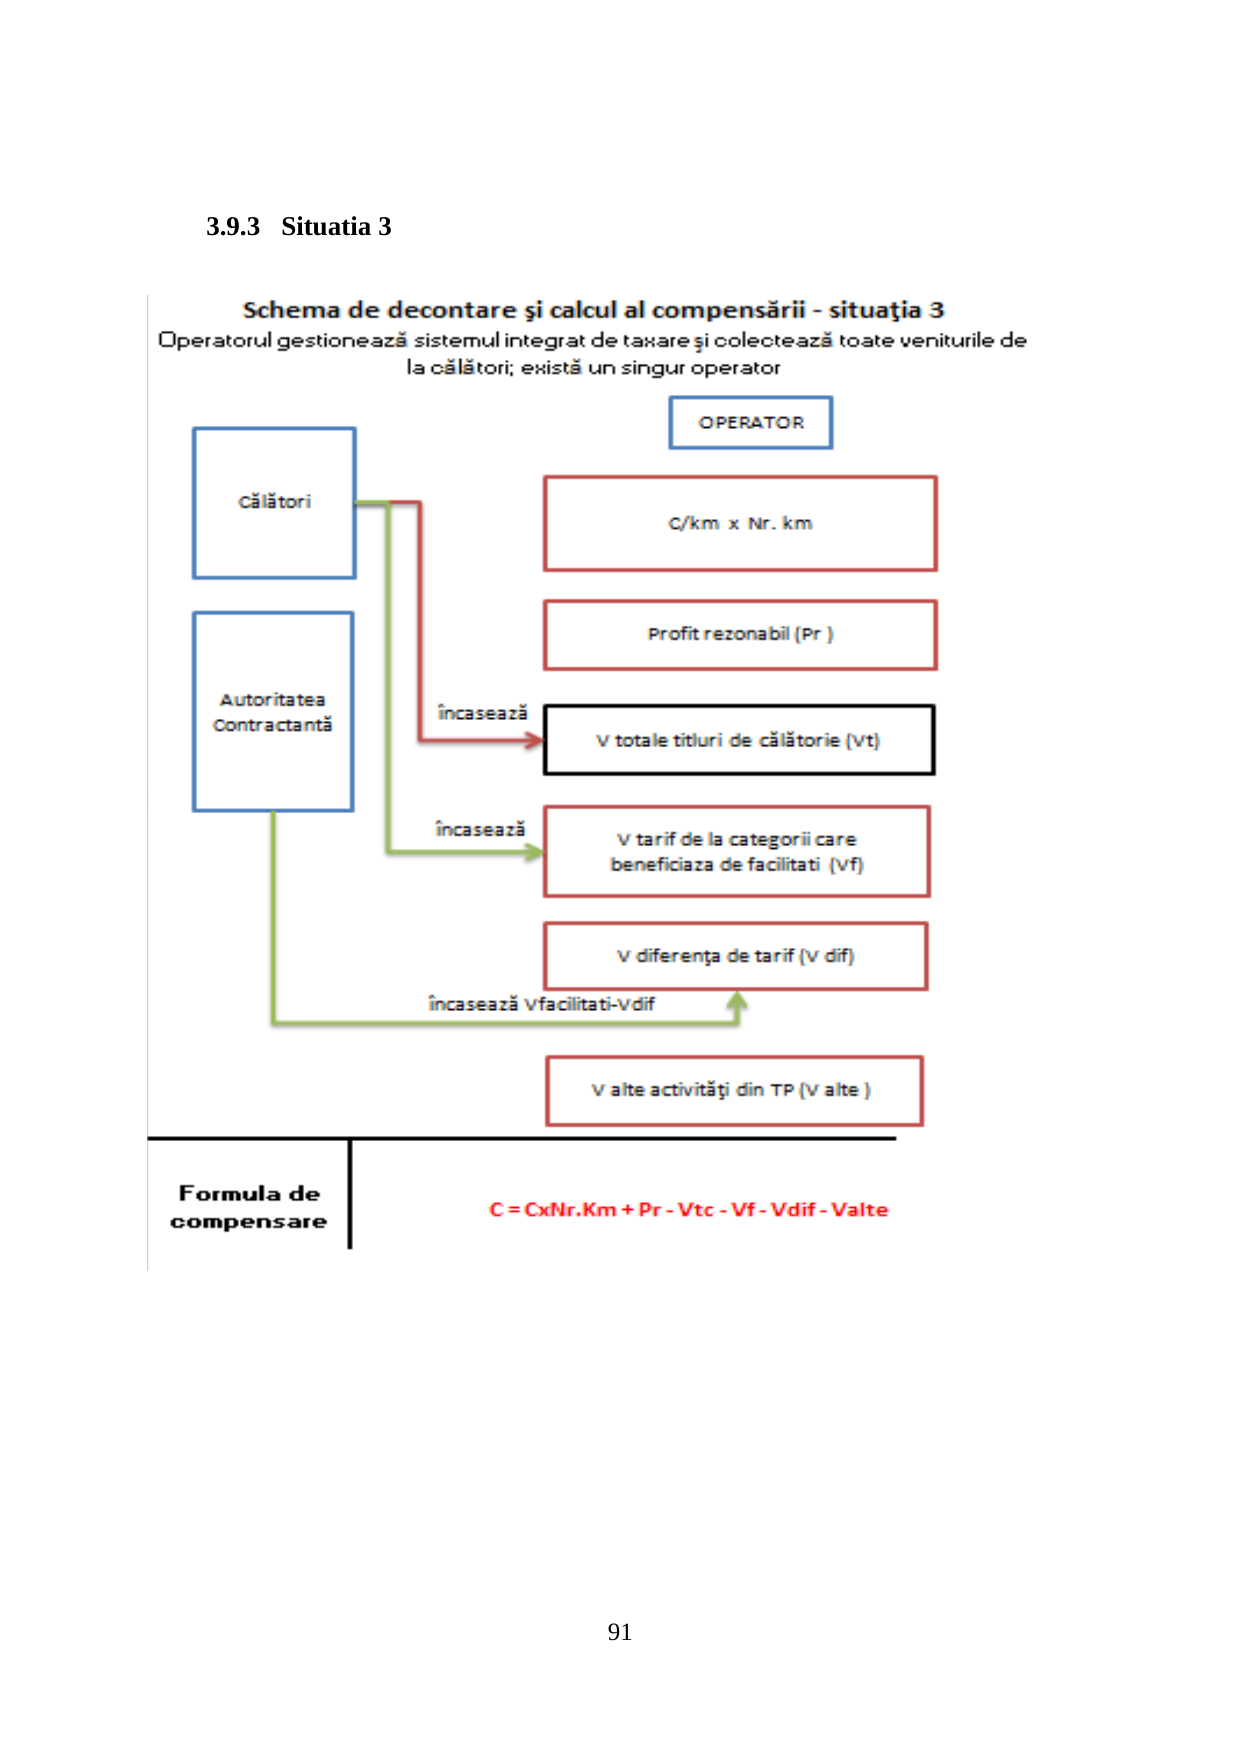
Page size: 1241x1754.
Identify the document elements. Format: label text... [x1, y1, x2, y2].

subtitle Situatia 3 [206, 210, 1093, 241]
picture [147, 295, 1062, 1271]
